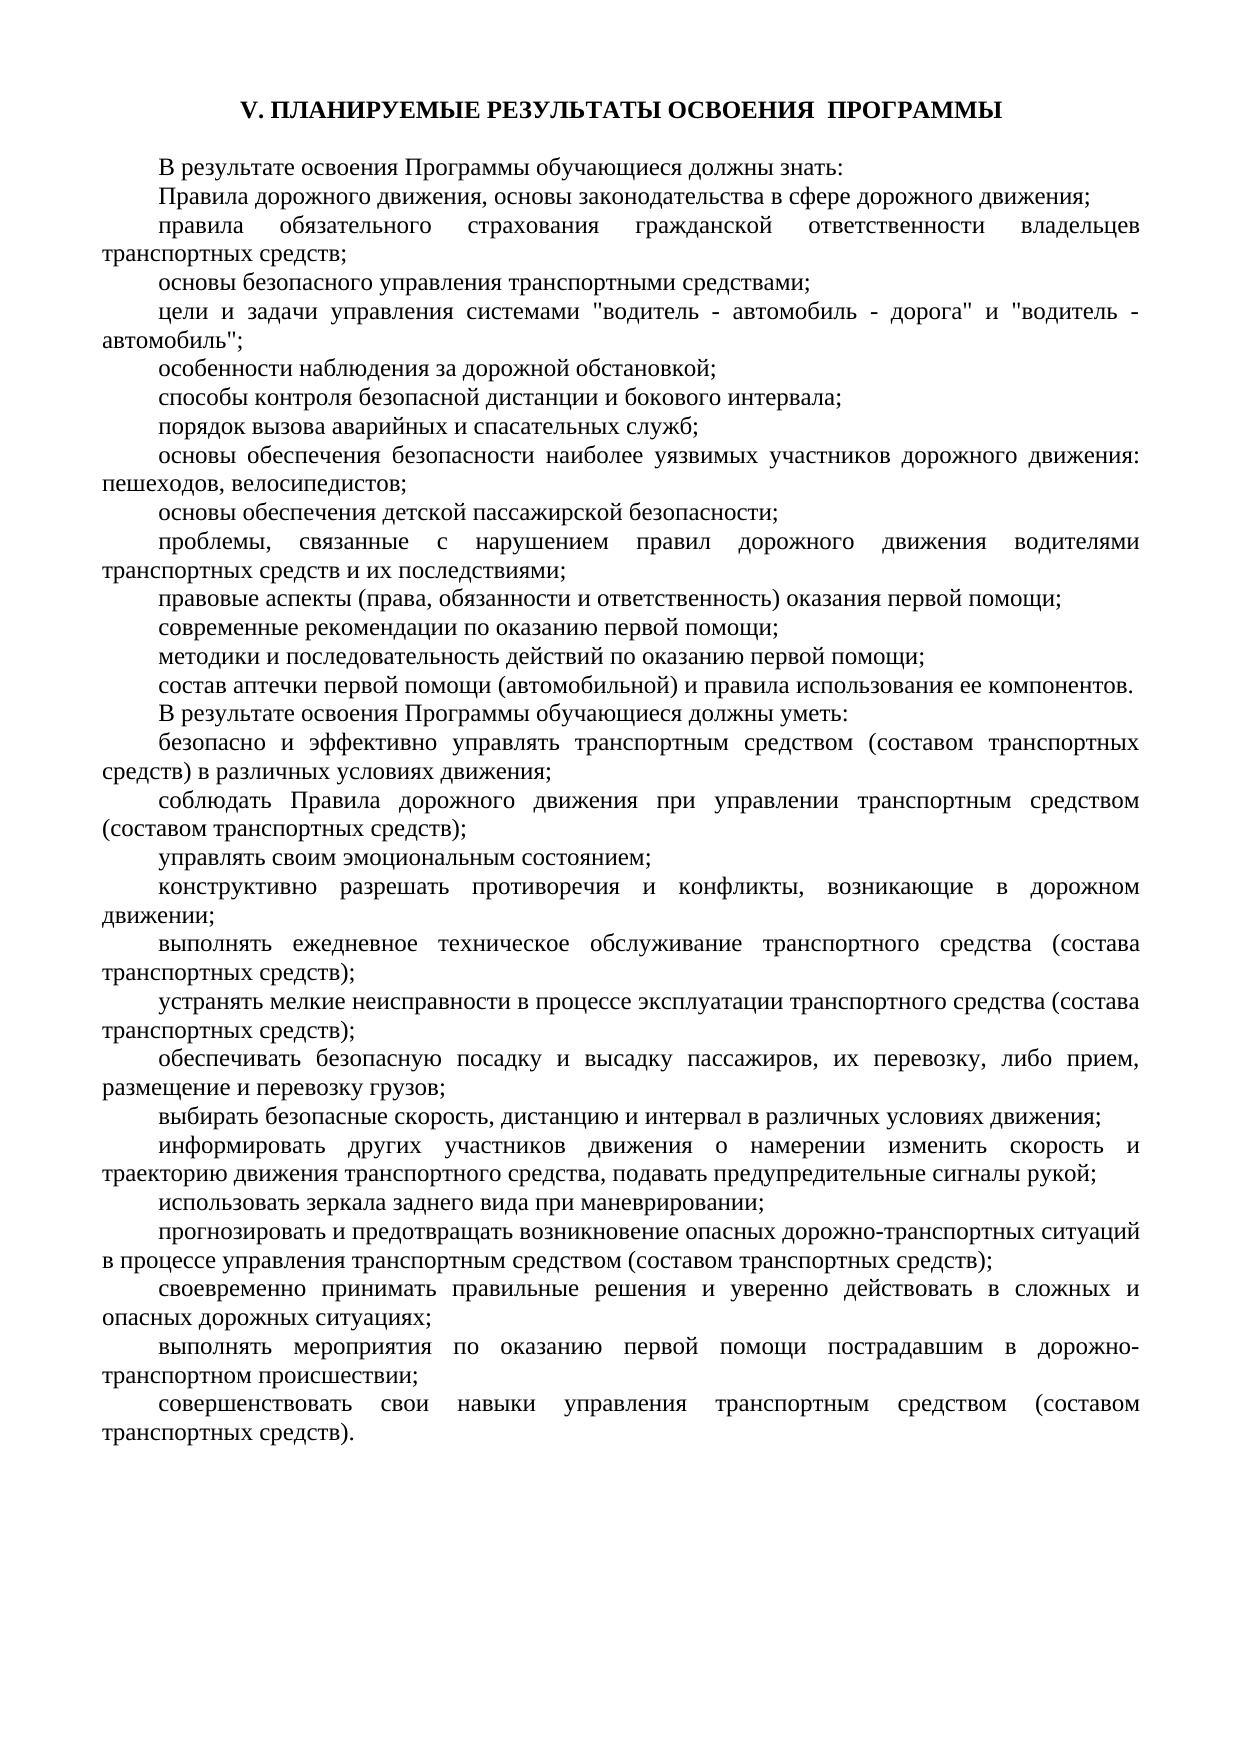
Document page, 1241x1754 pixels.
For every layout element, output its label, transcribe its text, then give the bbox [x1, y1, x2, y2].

text состав аптечки первой помощи (автомобильной) и правила использования ее компонентов. [102, 670, 1141, 698]
text информировать других участников движения о намерении изменить скорость и траекторию движения транспортного средства, подавать предупредительные сигналы рукой; [102, 1130, 1141, 1187]
text прогнозировать и предотвращать возникновение опасных дорожно-транспортных ситуаций в процессе управления транспортным средством (составом транспортных средств); [102, 1216, 1141, 1273]
text устранять мелкие неисправности в процессе эксплуатации транспортного средства (состава транспортных средств); [102, 986, 1141, 1043]
text В результате освоения Программы обучающиеся должны уметь: [102, 698, 1141, 727]
text выбирать безопасные скорость, дистанцию и интервал в различных условиях движения; [102, 1101, 1141, 1130]
text V. ПЛАНИРУЕМЫЕ РЕЗУЛЬТАТЫ ОСВОЕНИЯ ПРОГРАММЫ [102, 95, 1141, 123]
text современные рекомендации по оказанию первой помощи; [102, 612, 1141, 641]
text использовать зеркала заднего вида при маневрировании; [102, 1187, 1141, 1216]
text правила обязательного страхования гражданской ответственности владельцев транспортных средств; [102, 210, 1141, 267]
text особенности наблюдения за дорожной обстановкой; [102, 353, 1141, 382]
text способы контроля безопасной дистанции и бокового интервала; [102, 382, 1141, 411]
text правовые аспекты (права, обязанности и ответственность) оказания первой помощи; [102, 583, 1141, 612]
text совершенствовать свои навыки управления транспортным средством (составом транспортных средств). [102, 1388, 1141, 1446]
text основы безопасного управления транспортными средствами; [102, 267, 1141, 296]
text цели и задачи управления системами "водитель - автомобиль - дорога" и "водитель - автомобиль"; [102, 296, 1141, 353]
text выполнять ежедневное техническое обслуживание транспортного средства (состава транспортных средств); [102, 928, 1141, 986]
text Правила дорожного движения, основы законодательства в сфере дорожного движения; [102, 181, 1141, 210]
text своевременно принимать правильные решения и уверенно действовать в сложных и опасных дорожных ситуациях; [102, 1273, 1141, 1331]
text порядок вызова аварийных и спасательных служб; [102, 411, 1141, 440]
text конструктивно разрешать противоречия и конфликты, возникающие в дорожном движении; [102, 871, 1141, 928]
text В результате освоения Программы обучающиеся должны знать: [102, 152, 1141, 181]
text методики и последовательность действий по оказанию первой помощи; [102, 641, 1141, 670]
text обеспечивать безопасную посадку и высадку пассажиров, их перевозку, либо прием, размещение и перевозку грузов; [102, 1043, 1141, 1101]
text выполнять мероприятия по оказанию первой помощи пострадавшим в дорожно-транспортном происшествии; [102, 1331, 1141, 1388]
text проблемы, связанные с нарушением правил дорожного движения водителями транспортных средств и их последствиями; [102, 526, 1141, 583]
text безопасно и эффективно управлять транспортным средством (составом транспортных средств) в различных условиях движения; [102, 727, 1141, 785]
text основы обеспечения детской пассажирской безопасности; [102, 497, 1141, 526]
text основы обеспечения безопасности наиболее уязвимых участников дорожного движения: пешеходов, велосипедистов; [102, 440, 1141, 497]
text соблюдать Правила дорожного движения при управлении транспортным средством (составом транспортных средств); [102, 785, 1141, 842]
text управлять своим эмоциональным состоянием; [102, 842, 1141, 871]
